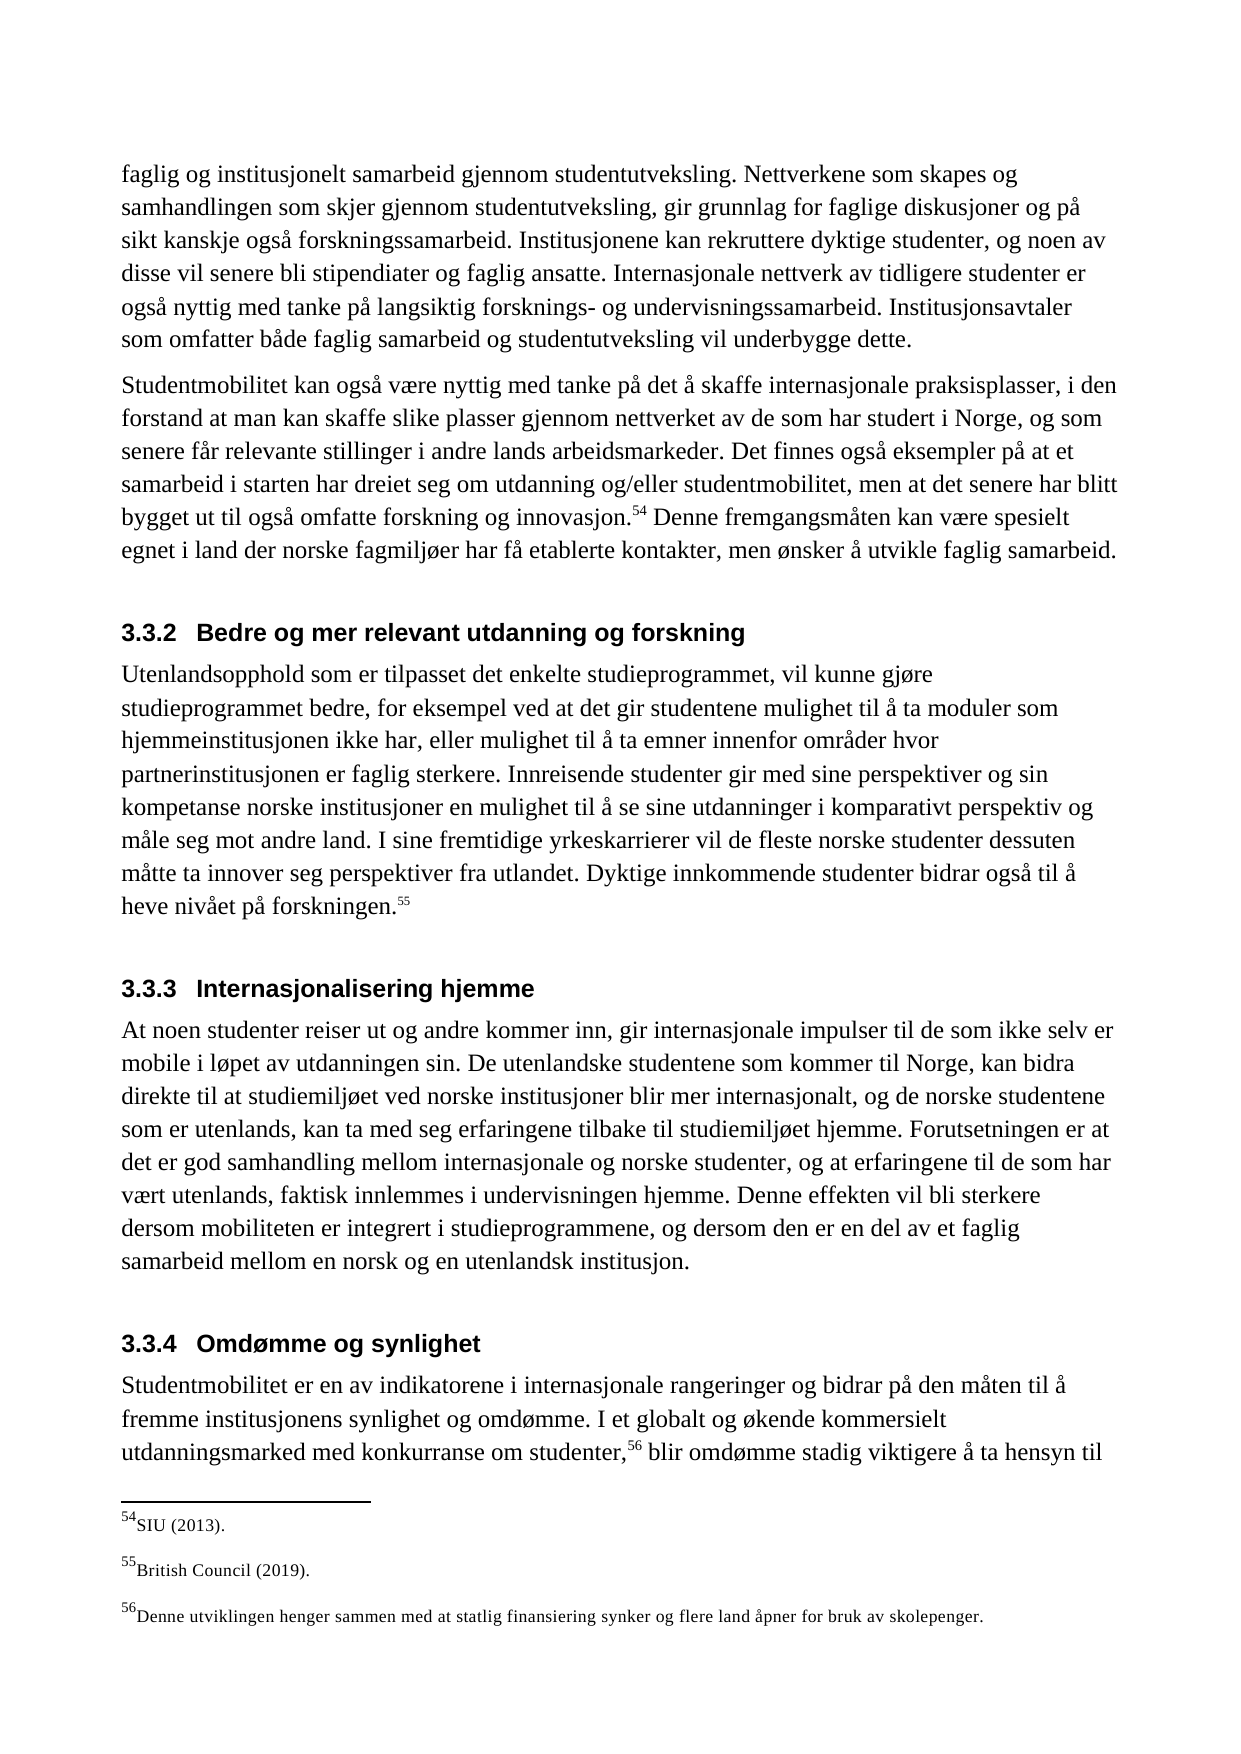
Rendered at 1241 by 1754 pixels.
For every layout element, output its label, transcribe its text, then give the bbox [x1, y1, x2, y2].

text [121, 1371, 1119, 1465]
text At noen studenter reiser ut og andre kommer inn, gir internasjonale impulser til de som ikke selv er mobile i løpet av utdanningen sin. De utenlandske studentene som kommer til Norge, kan bidra direkte til at studiemiljøet ved norske institusjoner blir mer internasjonalt, og de norske studentene som er utenlands, kan ta med seg erfaringene tilbake til studiemiljøet hjemme. Forutsetningen er at det er god samhandling mellom internasjonale og norske studenter, og at erfaringene til de som har vært utenlands, faktisk innlemmes i undervisningen hjemme. Denne effekten vil bli sterkere dersom mobiliteten er integrert i studieprogrammene, og dersom den er en del av et faglig samarbeid mellom en norsk og en utenlandsk institusjon. [121, 1015, 1119, 1275]
subtitle Internasjonalisering hjemme [121, 974, 1119, 1002]
text Studentmobilitet kan også være nyttig med tanke på det å skaffe internasjonale praksisplasser, i den forstand at man kan skaffe slike plasser gjennom nettverket av de som har studert i Norge, og som senere får relevante stillinger i andre lands arbeidsmarkeder. Det finnes også eksempler på at et samarbeid i starten har dreiet seg om utdanning og/eller studentmobilitet, men at det senere har blitt bygget ut til også omfatte forskning og innovasjon. Denne fremgangsmåten kan være spesielt egnet i land der norske fagmiljøer har få etablerte kontakter, men ønsker å utvikle faglig samarbeid. [121, 370, 1119, 564]
subtitle Bedre og mer relevant utdanning og forskning [121, 618, 1119, 647]
subtitle Omdømme og synlighet [121, 1329, 1119, 1358]
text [121, 159, 1119, 353]
text Utenlandsopphold som er tilpasset det enkelte studieprogrammet, vil kunne gjøre studieprogrammet bedre, for eksempel ved at det gir studentene mulighet til å ta moduler som hjemmeinstitusjonen ikke har, eller mulighet til å ta emner innenfor områder hvor partnerinstitusjonen er faglig sterkere. Innreisende studenter gir med sine perspektiver og sin kompetanse norske institusjoner en mulighet til å se sine utdanninger i komparativt perspektiv og måle seg mot andre land. I sine fremtidige yrkeskarrierer vil de fleste norske studenter dessuten måtte ta innover seg perspektiver fra utlandet. Dyktige innkommende studenter bidrar også til å heve nivået på forskningen. [121, 659, 1119, 919]
